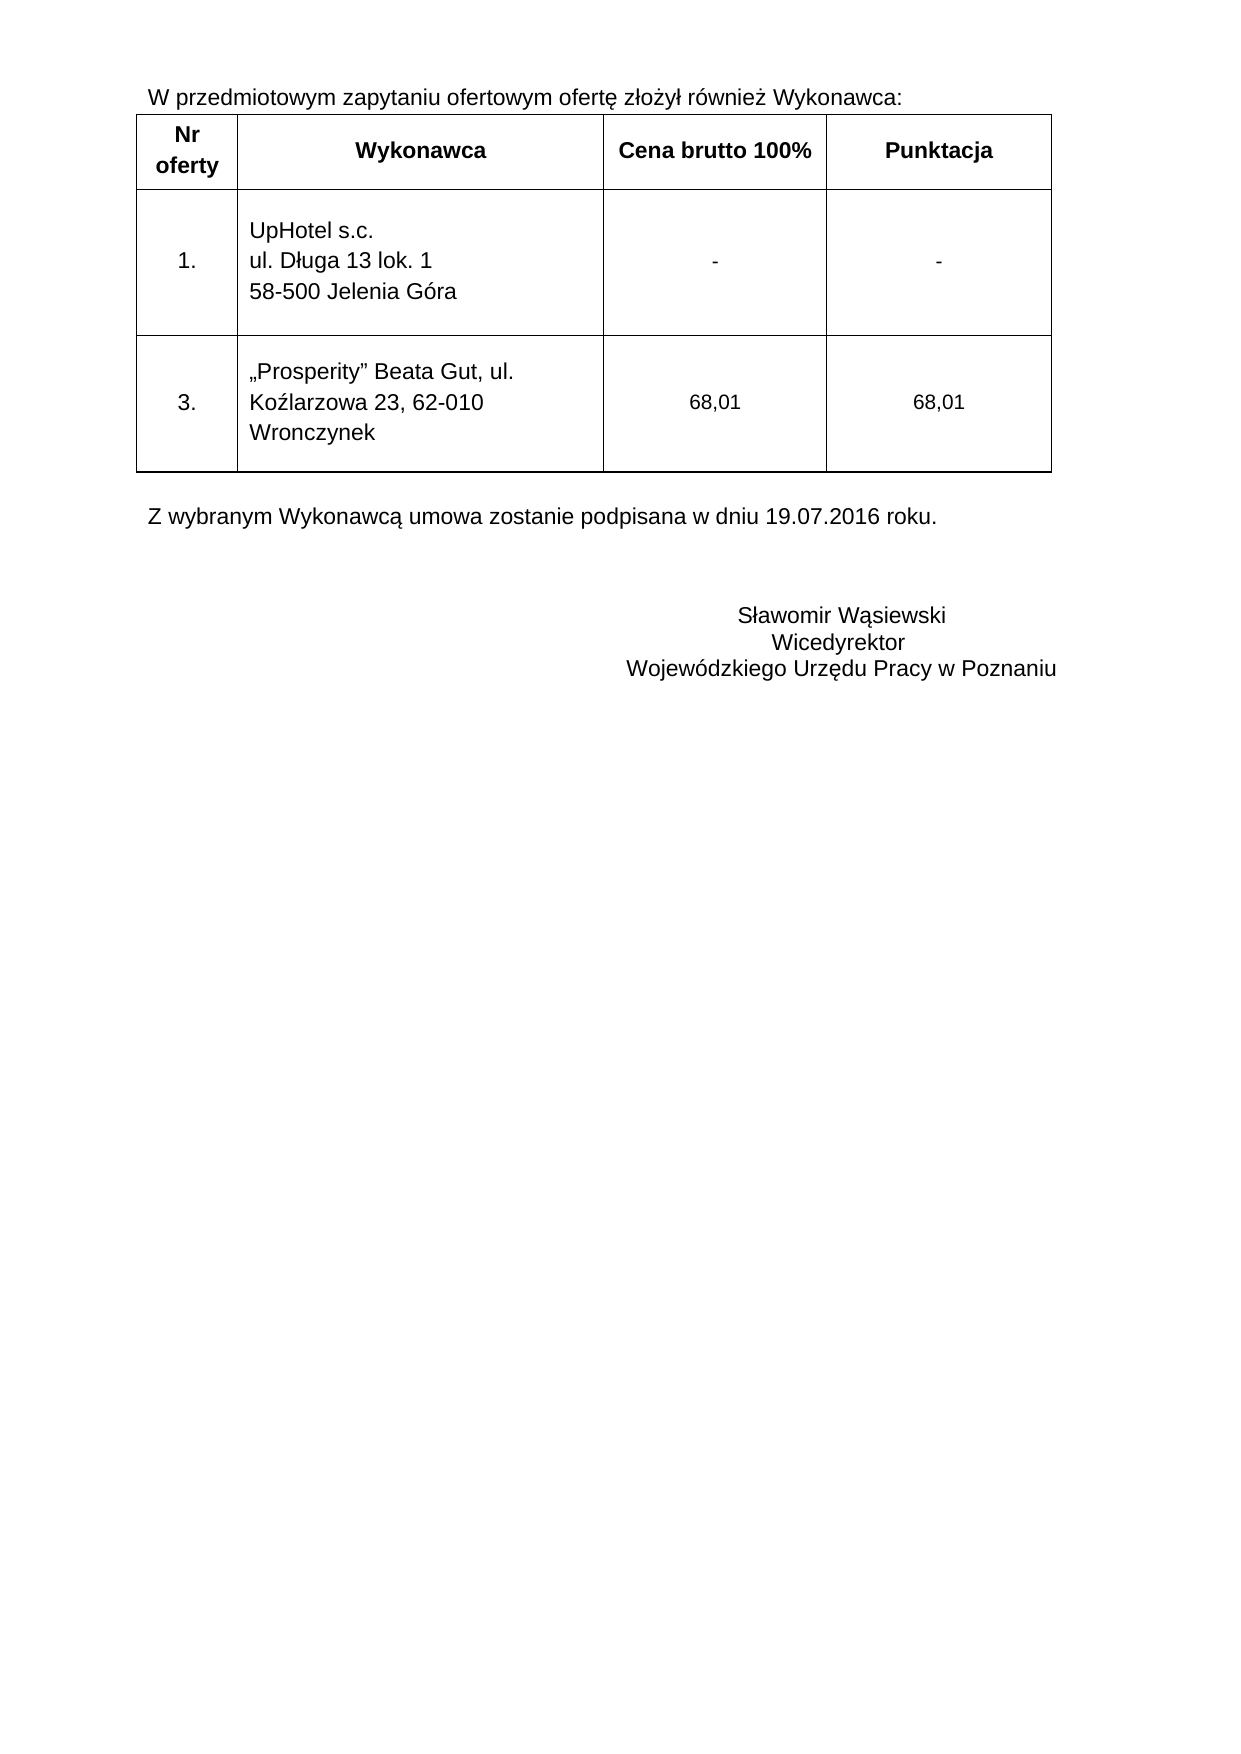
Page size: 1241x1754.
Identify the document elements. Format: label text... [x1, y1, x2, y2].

text Z wybranym Wykonawcą umowa zostanie podpisana w dniu 19.07.2016 roku. [148, 503, 1093, 529]
text Sławomir Wąsiewski [517, 602, 1093, 629]
table_header Nr oferty [137, 115, 237, 189]
table_cell - [827, 190, 1051, 335]
text W przedmiotowym zapytaniu ofertowym ofertę złożył również Wykonawca: [148, 84, 1093, 110]
text Wicedyrektor Wojewódzkiego Urzędu Pracy w Poznaniu [148, 629, 1093, 681]
table_cell „Prosperity” Beata Gut, ul. Koźlarzowa 23, 62-010 Wronczynek [238, 336, 603, 471]
table_header Cena brutto 100% [604, 115, 826, 189]
table_header Punktacja [827, 115, 1051, 189]
table_cell - [604, 190, 826, 335]
table_cell 3. [137, 336, 237, 471]
table_cell 1. [137, 190, 237, 335]
table_header Wykonawca [238, 115, 603, 189]
table_cell 68,01 [604, 336, 826, 471]
table_cell UpHotel s.c. ul. Długa 13 lok. 1 58-500 Jelenia Góra [238, 190, 603, 335]
table_cell 68,01 [827, 336, 1051, 471]
